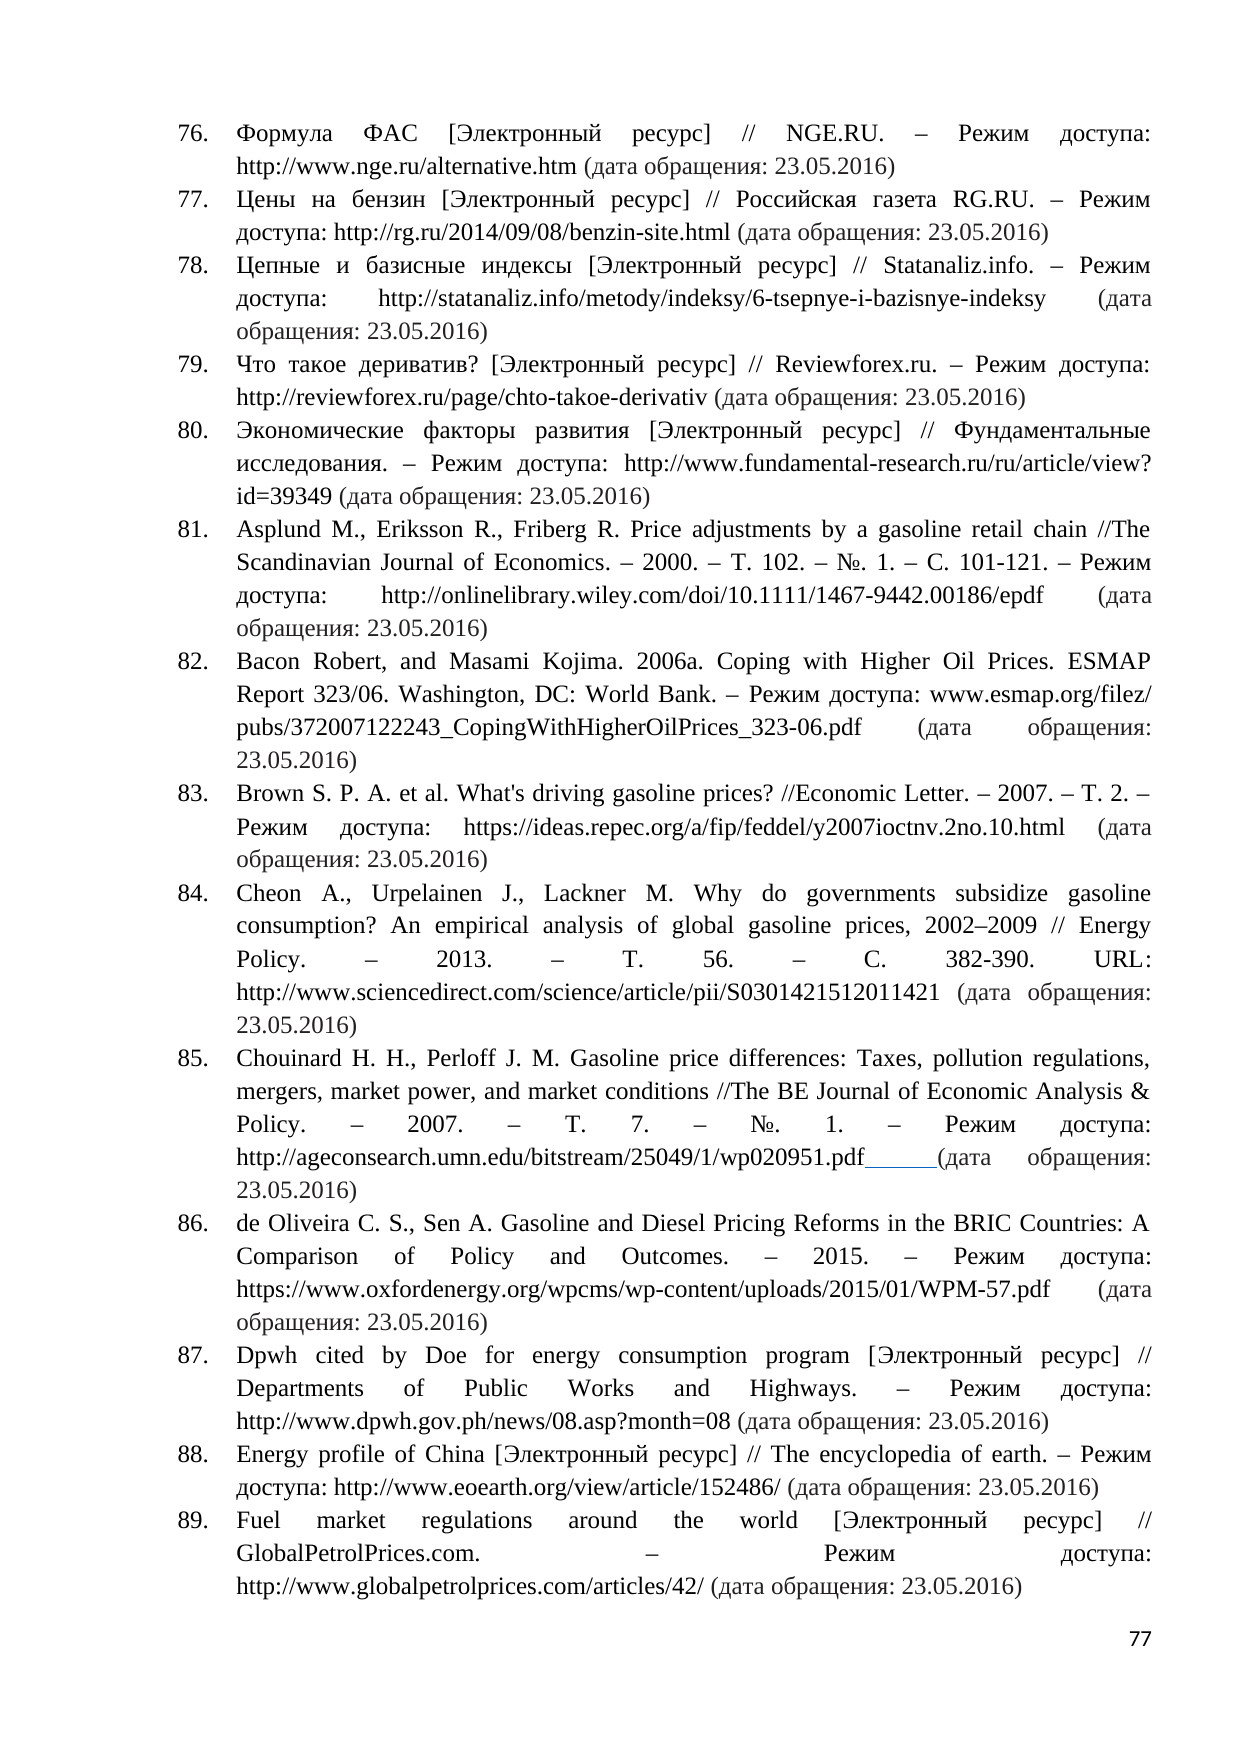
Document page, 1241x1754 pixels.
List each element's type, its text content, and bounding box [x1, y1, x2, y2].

list Asplund M., Eriksson R., Friberg R. Price adjustments by a gasoline retail chain //The Scandinavian Journal of Economics. – 2000. – Т. 102. – №. 1. – С. 101-121. – Режим доступа: http://onlinelibrary.wiley.com/doi/10.1111/1467-9442.00186/epdf (дата обращения: 23.05.2016) [177, 514, 1152, 642]
list de Oliveira C. S., Sen A. Gasoline and Diesel Pricing Reforms in the BRIC Countries: A Comparison of Policy and Outcomes. – 2015. – Режим доступа: https://www.oxfordenergy.org/wpcms/wp-content/uploads/2015/01/WPM-57.pdf (дата обращения: 23.05.2016) [177, 1208, 1152, 1336]
list Cheon A., Urpelainen J., Lackner M. Why do governments subsidize gasoline consumption? An empirical analysis of global gasoline prices, 2002–2009 // Energy Policy. – 2013. – Т. 56. – С. 382-390. URL: http://www.sciencedirect.com/science/article/pii/S0301421512011421 (дата обращения: 23.05.2016) [177, 878, 1152, 1038]
list Формула ФАС [Электронный ресурс] // NGE.RU. – Режим доступа: http://www.nge.ru/alternative.htm (дата обращения: 23.05.2016) [177, 118, 1152, 180]
list Energy profile of China [Электронный ресурс] // The encyclopedia of earth. – Режим доступа: http://www.eoearth.org/view/article/152486/ (дата обращения: 23.05.2016) [177, 1439, 1152, 1501]
list Bacon Robert, and Masami Kojima. 2006a. Coping with Higher Oil Prices. ESMAP Report 323/06. Washington, DC: World Bank. – Режим доступа: www.esmap.org/filez/ pubs/372007122243_CopingWithHigherOilPrices_323-06.pdf (дата обращения: 23.05.2016) [177, 646, 1152, 774]
list Цепные и базисные индексы [Электронный ресурс] // Statanaliz.info. – Режим доступа: http://statanaliz.info/metody/indeksy/6-tsepnye-i-bazisnye-indeksy (дата обращения: 23.05.2016) [177, 250, 1152, 345]
list Экономические факторы развития [Электронный ресурс] // Фундаментальные исследования. – Режим доступа: http://www.fundamental-research.ru/ru/article/view?id=39349 (дата обращения: 23.05.2016) [177, 415, 1152, 510]
list Chouinard H. H., Perloff J. M. Gasoline price differences: Taxes, pollution regulations, mergers, market power, and market conditions //The BE Journal of Economic Analysis & Policy. – 2007. – Т. 7. – №. 1. – Режим доступа: http://ageconsearch.umn.edu/bitstream/25049/1/wp020951.pdf (дата обращения: 23.05.2016) [177, 1043, 1152, 1203]
list Fuel market regulations around the world [Электронный ресурс] // GlobalPetrolPrices.com. – Режим доступа: http://www.globalpetrolprices.com/articles/42/ (дата обращения: 23.05.2016) [177, 1505, 1152, 1600]
list Dpwh cited by Doe for energy consumption program [Электронный ресурс] // Departments of Public Works and Highways. – Режим доступа: http://www.dpwh.gov.ph/news/08.asp?month=08 (дата обращения: 23.05.2016) [177, 1340, 1152, 1435]
list Цены на бензин [Электронный ресурс] // Российская газета RG.RU. – Режим доступа: http://rg.ru/2014/09/08/benzin-site.html (дата обращения: 23.05.2016) [177, 184, 1152, 246]
list Что такое дериватив? [Электронный ресурс] // Reviewforex.ru. – Режим доступа: http://reviewforex.ru/page/chto-takoe-derivativ (дата обращения: 23.05.2016) [177, 349, 1152, 411]
list Brown S. P. A. et al. What's driving gasoline prices? //Economic Letter. – 2007. – Т. 2. – Режим доступа: https://ideas.repec.org/a/fip/feddel/y2007ioctnv.2no.10.html (дата обращения: 23.05.2016) [177, 778, 1152, 873]
